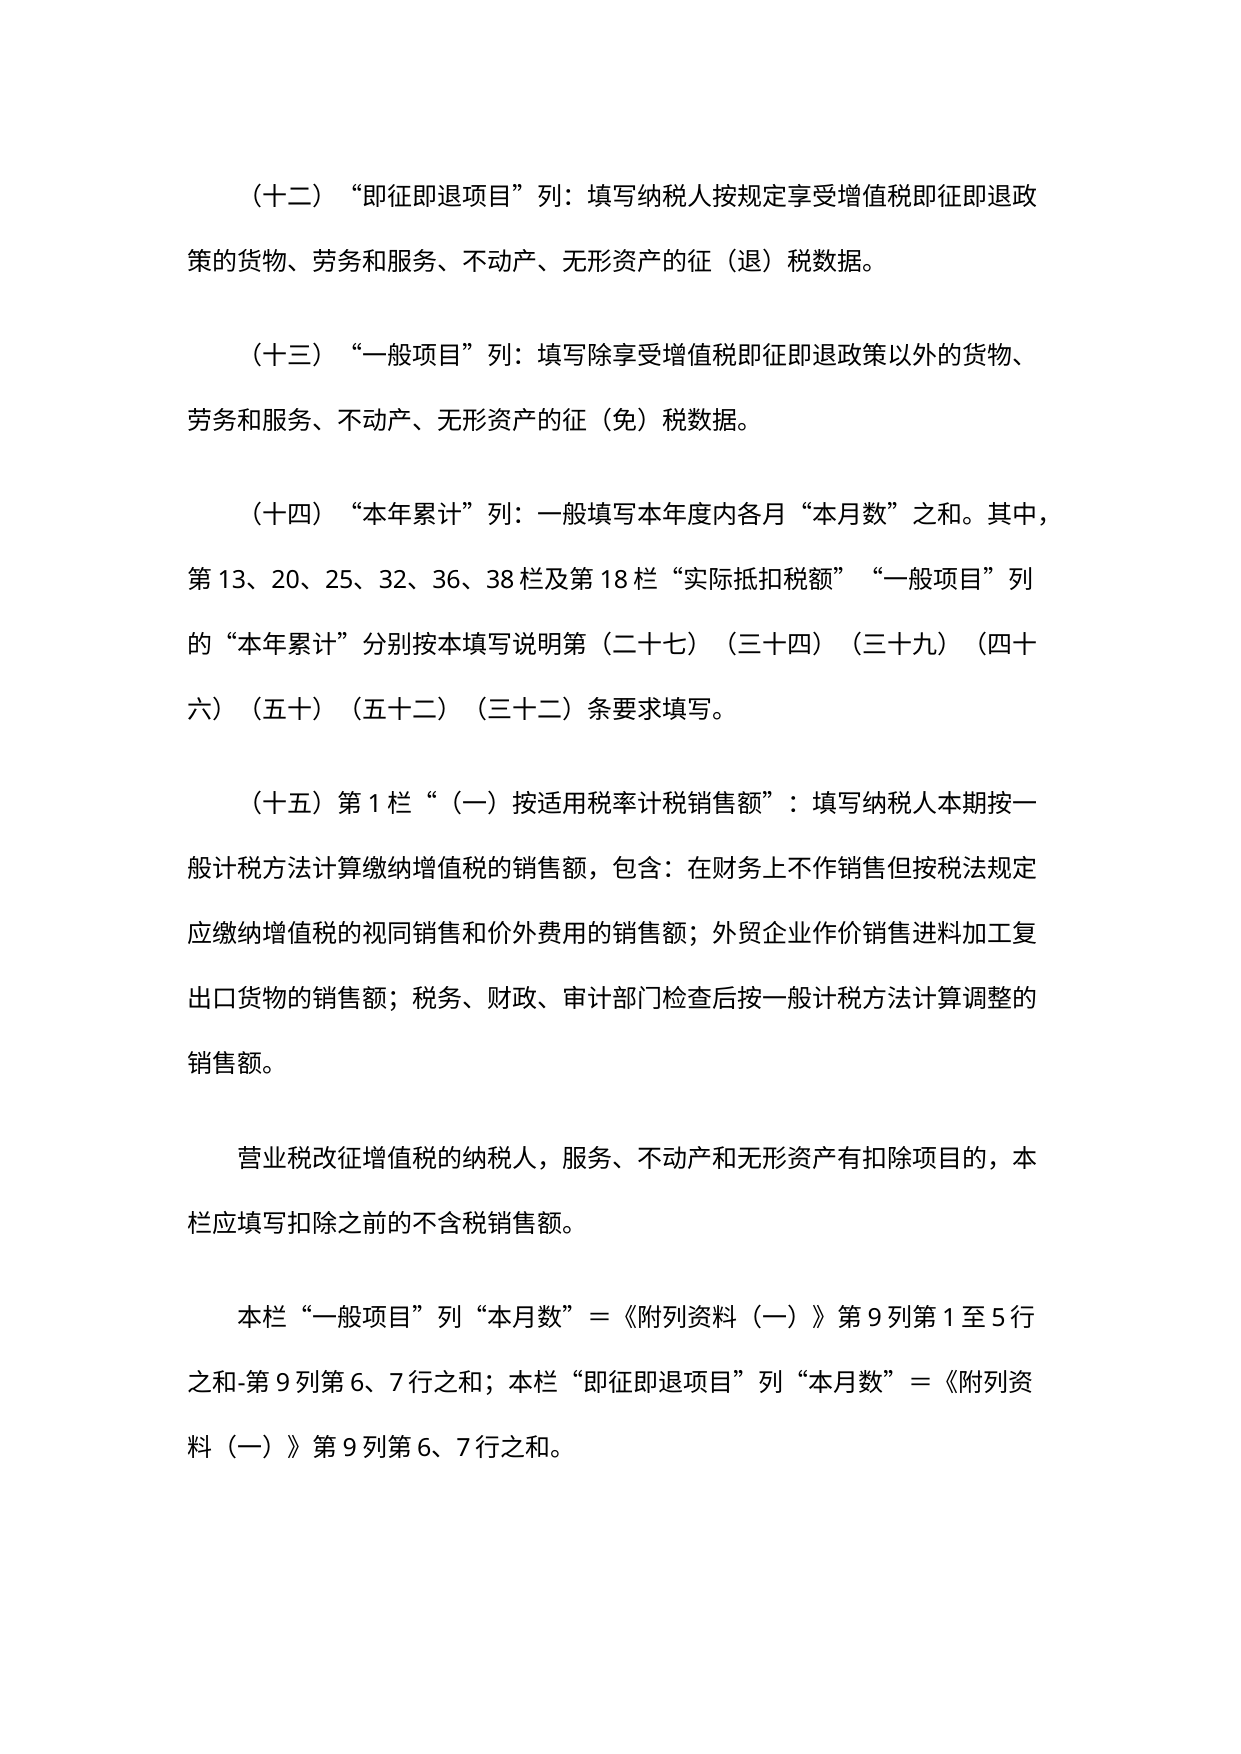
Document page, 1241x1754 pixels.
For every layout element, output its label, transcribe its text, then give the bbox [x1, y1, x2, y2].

text （十四）“本年累计”列：一般填写本年度内各月“本月数”之和。其中，第13、20、25、32、36、38栏及第18栏“实际抵扣税额”“一般项目”列的“本年累计”分别按本填写说明第（二十七）（三十四）（三十九）（四十六）（五十）（五十二）（三十二）条要求填写。 [187, 480, 1053, 740]
text （十二）“即征即退项目”列：填写纳税人按规定享受增值税即征即退政策的货物、劳务和服务、不动产、无形资产的征（退）税数据。 [187, 162, 1053, 292]
text 本栏“一般项目”列“本月数”＝《附列资料（一）》第9列第1至5行之和-第9列第6、7行之和；本栏“即征即退项目”列“本月数”＝《附列资料（一）》第9列第6、7行之和。 [187, 1283, 1053, 1478]
text （十五）第1栏“（一）按适用税率计税销售额”：填写纳税人本期按一般计税方法计算缴纳增值税的销售额，包含：在财务上不作销售但按税法规定应缴纳增值税的视同销售和价外费用的销售额；外贸企业作价销售进料加工复出口货物的销售额；税务、财政、审计部门检查后按一般计税方法计算调整的销售额。 [187, 769, 1053, 1094]
text 营业税改征增值税的纳税人，服务、不动产和无形资产有扣除项目的，本栏应填写扣除之前的不含税销售额。 [187, 1124, 1053, 1254]
text （十三）“一般项目”列：填写除享受增值税即征即退政策以外的货物、劳务和服务、不动产、无形资产的征（免）税数据。 [187, 321, 1053, 451]
